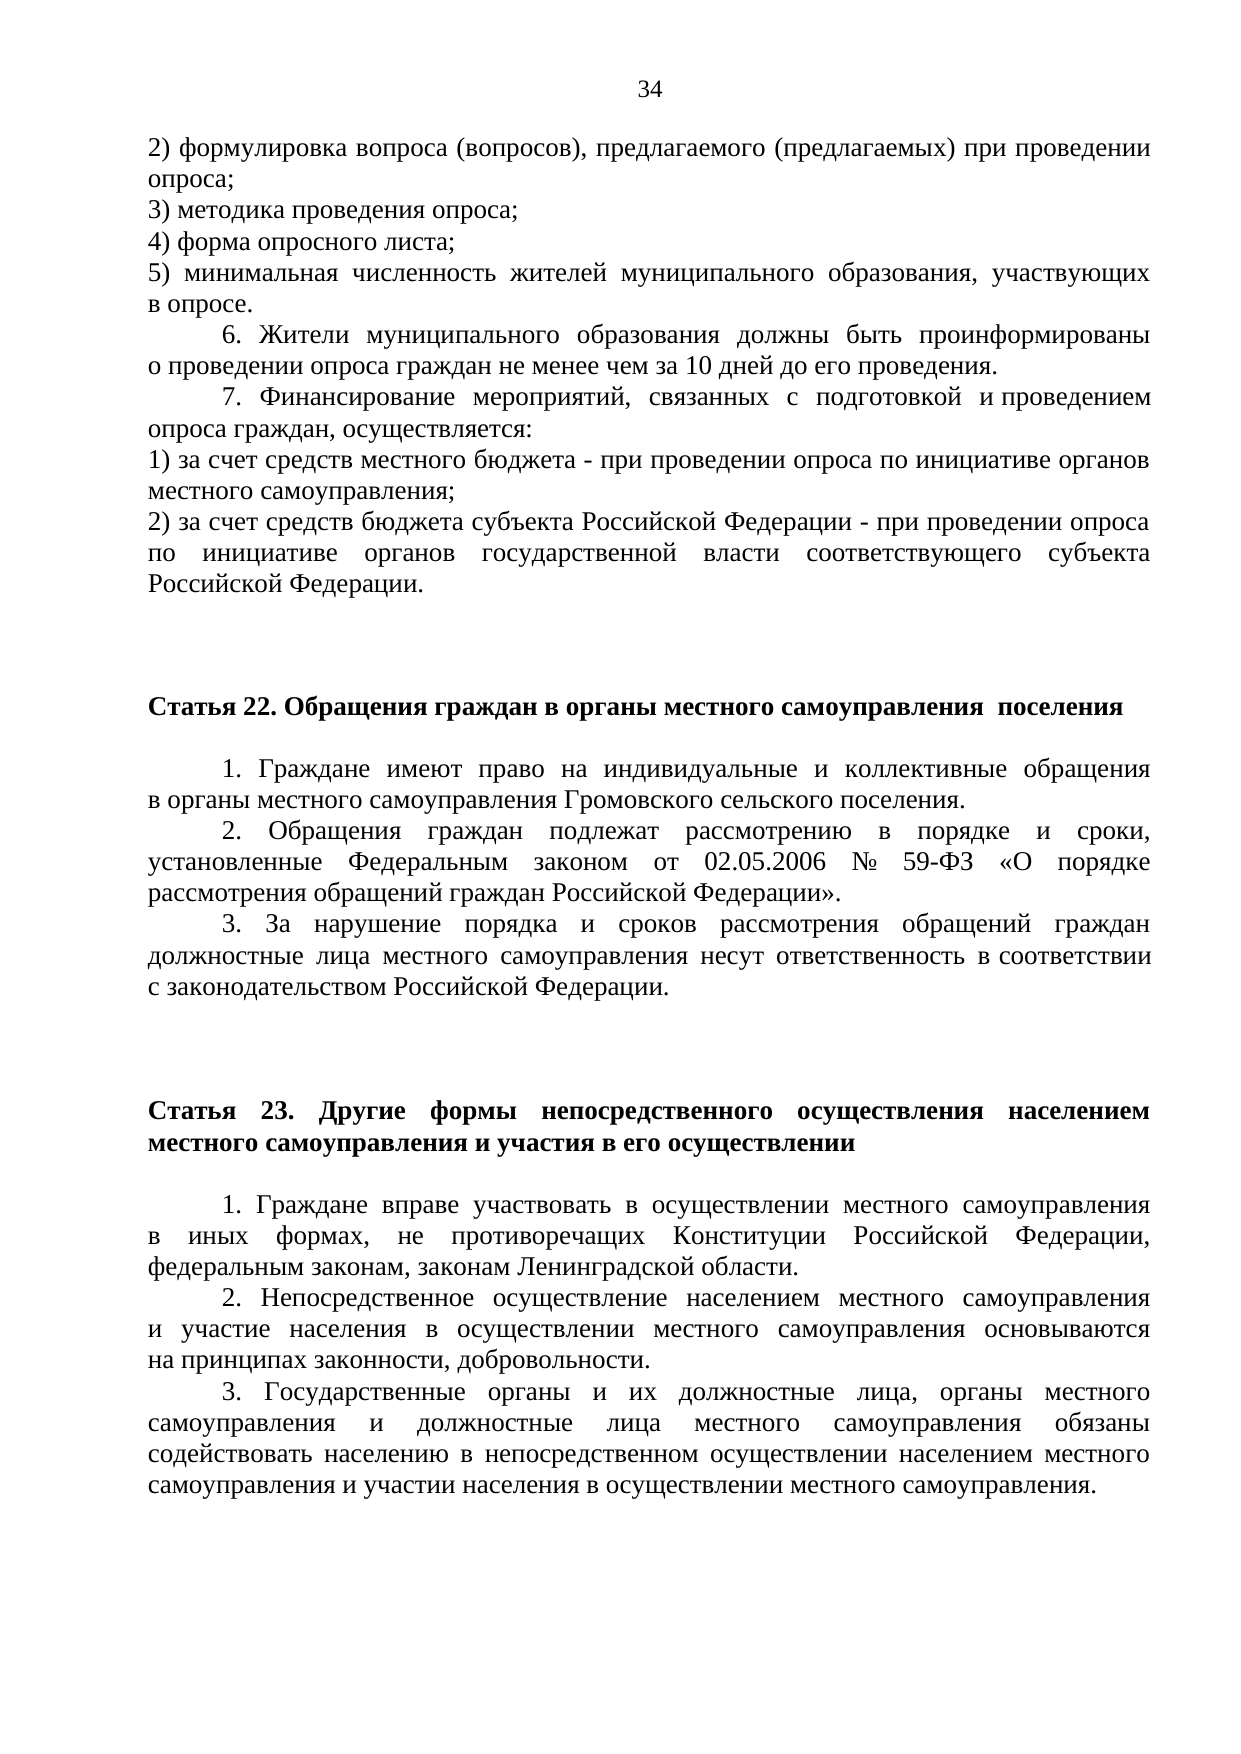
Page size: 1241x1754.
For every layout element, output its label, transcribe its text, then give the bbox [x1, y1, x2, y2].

text 7. Финансирование мероприятий, связанных с подготовкой и проведением опроса граждан, осуществляется: [148, 381, 1152, 443]
text 2) за счет средств бюджета субъекта Российской Федерации - при проведении опроса по инициативе органов государственной власти соответствующего субъекта Российской Федерации. [148, 505, 1152, 598]
text 1. Граждане вправе участвовать в осуществлении местного самоуправления в иных формах, не противоречащих Конституции Российской Федерации, федеральным законам, законам Ленинградской области. [148, 1188, 1152, 1281]
subtitle Статья 23. Другие формы непосредственного осуществления населением местного самоуправления и участия в его осуществлении [148, 1094, 1152, 1157]
text 3. За нарушение порядка и сроков рассмотрения обращений граждан должностные лица местного самоуправления несут ответственность в соответствии с законодательством Российской Федерации. [148, 908, 1152, 1001]
text 4) форма опросного листа; [148, 225, 1152, 256]
text 2. Непосредственное осуществление населением местного самоуправления и участие населения в осуществлении местного самоуправления основываются на принципах законности, добровольности. [148, 1281, 1152, 1375]
text 3. Государственные органы и их должностные лица, органы местного самоуправления и должностные лица местного самоуправления обязаны содействовать населению в непосредственном осуществлении населением местного самоуправления и участии населения в осуществлении местного самоуправления. [148, 1375, 1152, 1499]
text 2) формулировка вопроса (вопросов), предлагаемого (предлагаемых) при проведении опроса; [148, 131, 1152, 194]
text 1) за счет средств местного бюджета - при проведении опроса по инициативе органов местного самоуправления; [148, 443, 1152, 505]
subtitle Статья 22. Обращения граждан в органы местного самоуправления поселения [148, 689, 1152, 721]
text 1. Граждане имеют право на индивидуальные и коллективные обращения в органы местного самоуправления Громовского сельского поселения. [148, 752, 1152, 814]
text 3) методика проведения опроса; [148, 194, 1152, 225]
text 6. Жители муниципального образования должны быть проинформированы о проведении опроса граждан не менее чем за 10 дней до его проведения. [148, 318, 1152, 381]
text 5) минимальная численность жителей муниципального образования, участвующих в опросе. [148, 256, 1152, 318]
text 2. Обращения граждан подлежат рассмотрению в порядке и сроки, установленные Федеральным законом от 02.05.2006 № 59-ФЗ «О порядке рассмотрения обращений граждан Российской Федерации». [148, 814, 1152, 908]
